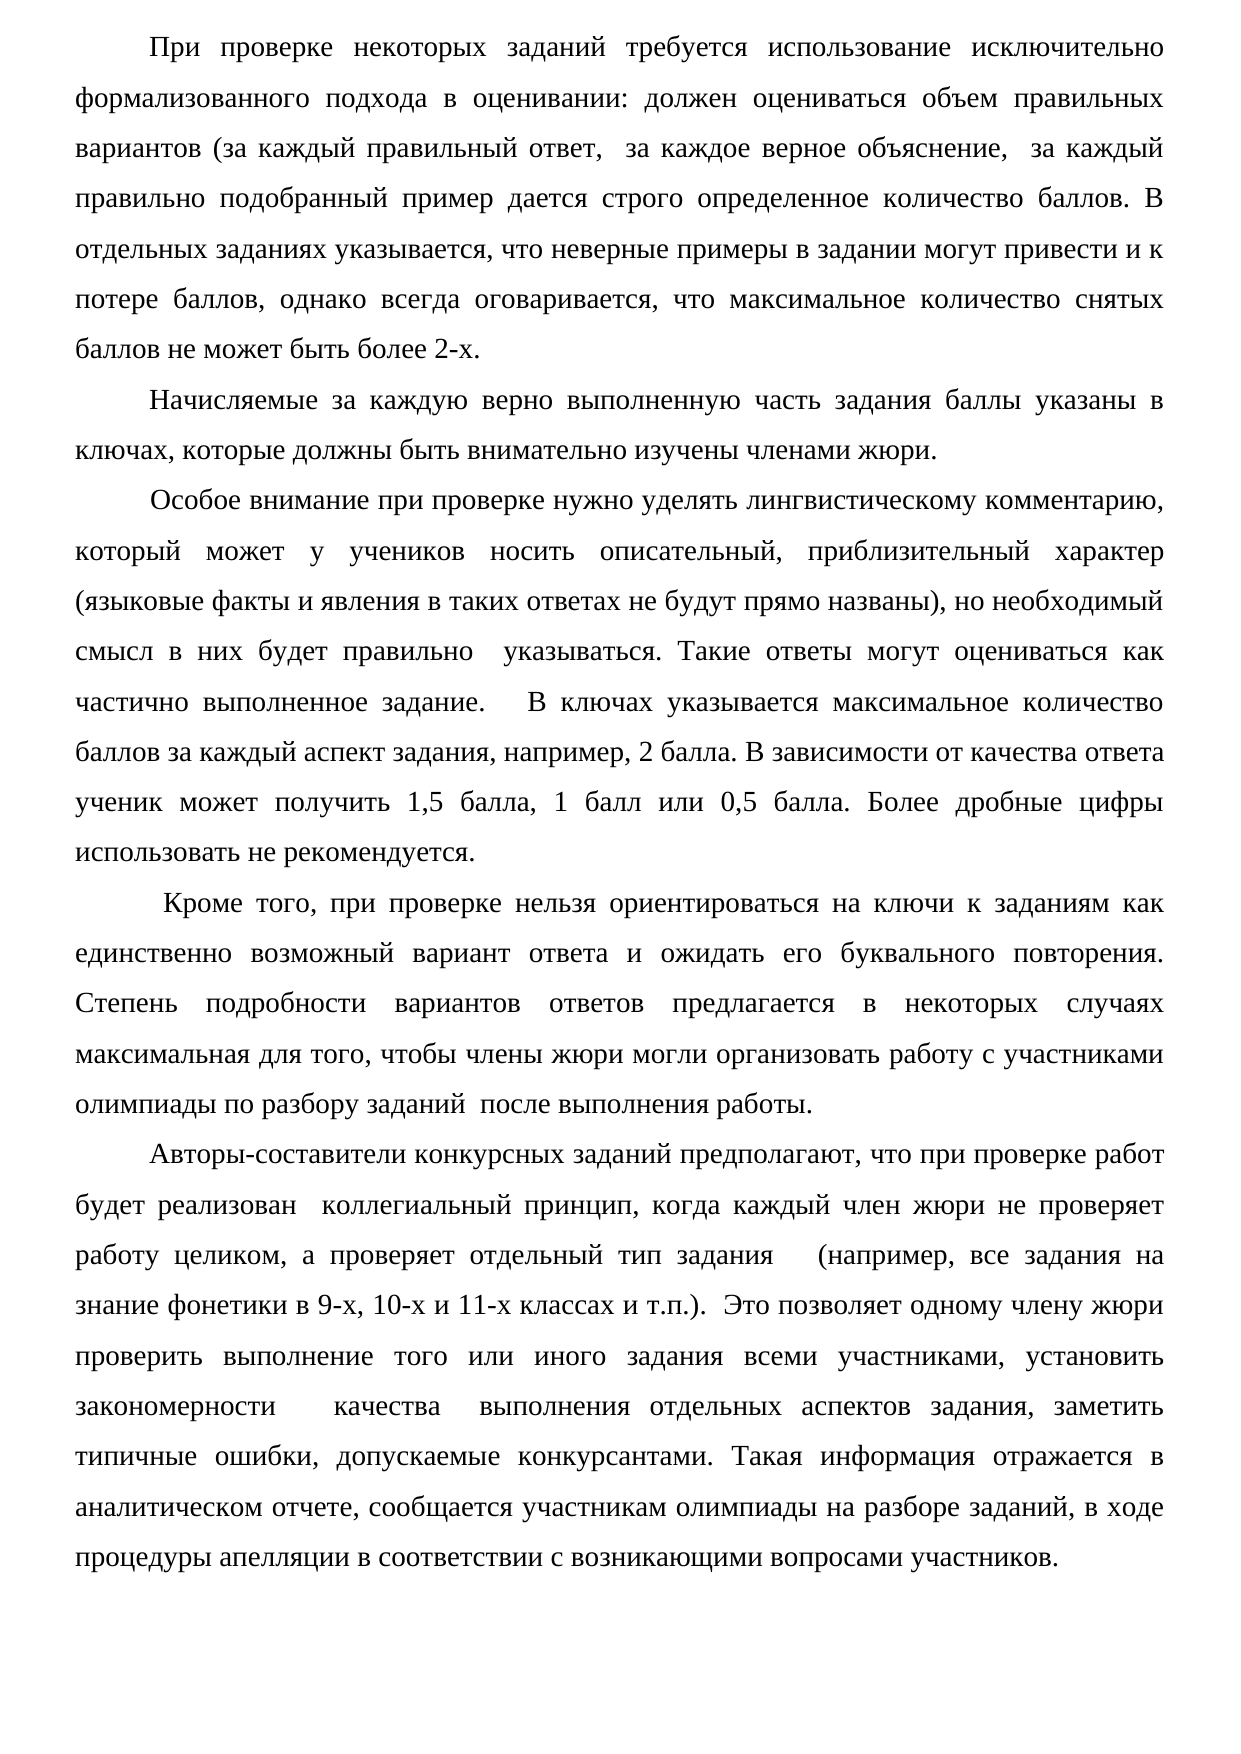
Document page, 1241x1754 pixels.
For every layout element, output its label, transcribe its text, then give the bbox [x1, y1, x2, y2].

text Особое внимание при проверке нужно уделять лингвистическому комментарию, который может у учеников носить описательный, приблизительный характер (языковые факты и явления в таких ответах не будут прямо названы), но необходимый смысл в них будет правильно указываться. Такие ответы могут оцениваться как частично выполненное задание. В ключах указывается максимальное количество баллов за каждый аспект задания, например, 2 балла. В зависимости от качества ответа ученик может получить 1,5 балла, 1 балл или 0,5 балла. Более дробные цифры использовать не рекомендуется. [75, 482, 1165, 868]
text Кроме того, при проверке нельзя ориентироваться на ключи к заданиям как единственно возможный вариант ответа и ожидать его буквального повторения. Степень подробности вариантов ответов предлагается в некоторых случаях максимальная для того, чтобы члены жюри могли организовать работу с участниками олимпиады по разбору заданий после выполнения работы. [75, 885, 1165, 1120]
text Авторы-составители конкурсных заданий предполагают, что при проверке работ будет реализован коллегиальный принцип, когда каждый член жюри не проверяет работу целиком, а проверяет отдельный тип задания (например, все задания на знание фонетики в 9-х, 10-х и 11-х классах и т.п.). Это позволяет одному члену жюри проверить выполнение того или иного задания всеми участниками, установить закономерности качества выполнения отдельных аспектов задания, заметить типичные ошибки, допускаемые конкурсантами. Такая информация отражается в аналитическом отчете, сообщается участникам олимпиады на разборе заданий, в ходе процедуры апелляции в соответствии с возникающими вопросами участников. [75, 1136, 1165, 1572]
text При проверке некоторых заданий требуется использование исключительно формализованного подхода в оценивании: должен оцениваться объем правильных вариантов (за каждый правильный ответ, за каждое верное объяснение, за каждый правильно подобранный пример дается строго определенное количество баллов. В отдельных заданиях указывается, что неверные примеры в задании могут привести и к потере баллов, однако всегда оговаривается, что максимальное количество снятых баллов не может быть более 2-х. [75, 29, 1165, 365]
text Начисляемые за каждую верно выполненную часть задания баллы указаны в ключах, которые должны быть внимательно изучены членами жюри. [75, 382, 1165, 466]
